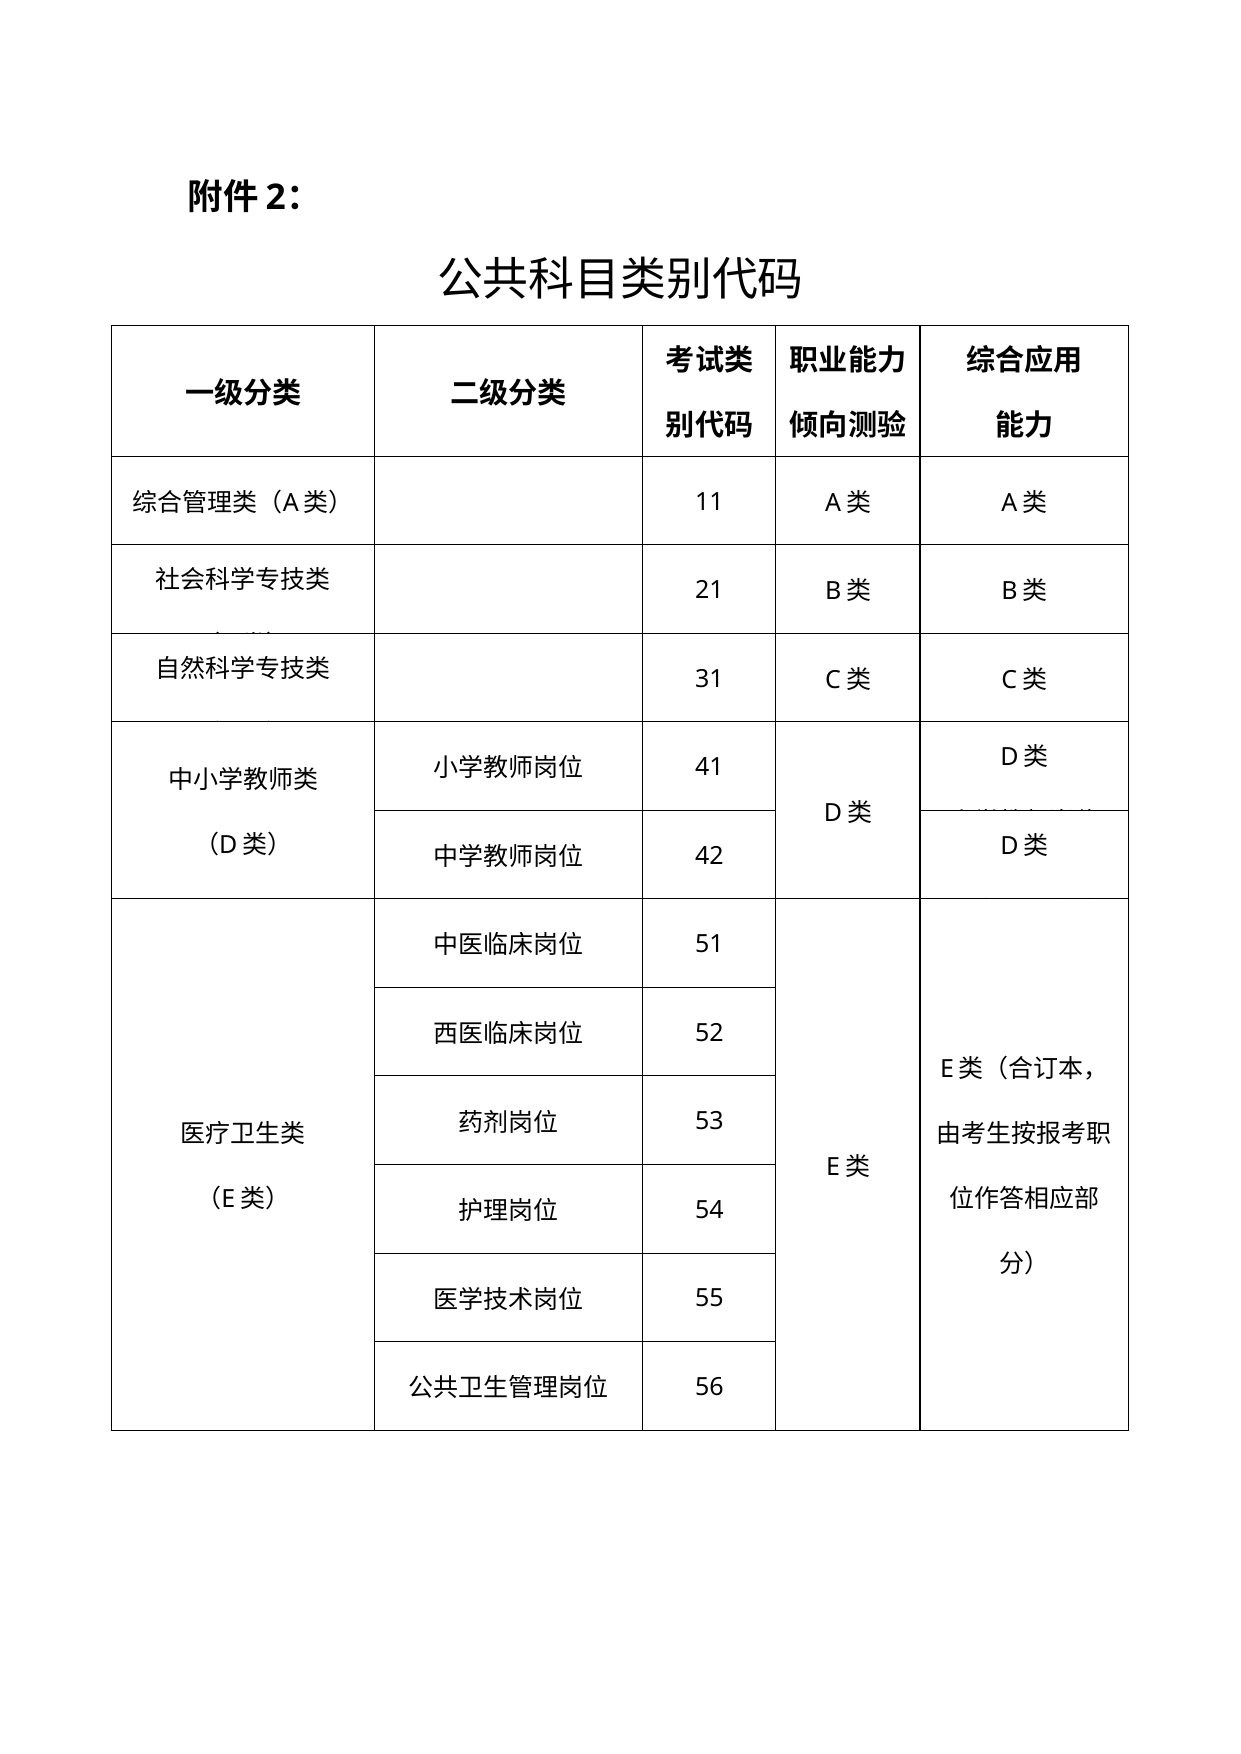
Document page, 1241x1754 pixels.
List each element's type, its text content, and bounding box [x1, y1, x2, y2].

table_cell 56 [643, 1342, 775, 1429]
table_cell 药剂岗位 [375, 1076, 642, 1164]
table_cell 公共卫生管理岗位 [375, 1342, 642, 1429]
table_cell D类 [776, 722, 919, 898]
table_cell 41 [643, 722, 775, 810]
table_cell E类（合订本，由考生按报考职位作答相应部分） [921, 899, 1128, 1429]
table_cell D类 中学教师岗位 [921, 811, 1128, 898]
table_cell 52 [643, 988, 775, 1075]
table_cell A类 [921, 457, 1128, 544]
table_cell 21 [643, 545, 775, 633]
text 公共科目类别代码 [187, 227, 1053, 324]
table_cell 11 [643, 457, 775, 544]
table_cell B类 [921, 545, 1128, 633]
table_cell 42 [643, 811, 775, 898]
table_cell 53 [643, 1076, 775, 1164]
table_cell 医学技术岗位 [375, 1254, 642, 1341]
table_header 考试类别代码 [643, 326, 775, 456]
table_cell 中医临床岗位 [375, 899, 642, 987]
table_cell 中小学教师类 （D类） [112, 722, 374, 898]
table_cell 51 [643, 899, 775, 987]
table_cell C类 [921, 634, 1128, 721]
table_cell 社会科学专技类 （B类） [112, 545, 374, 633]
table_cell 中学教师岗位 [375, 811, 642, 898]
table_cell [375, 634, 642, 721]
table_cell [375, 457, 642, 544]
table_header 职业能力倾向测验 [776, 326, 919, 456]
table_cell C类 [776, 634, 919, 721]
table_cell 护理岗位 [375, 1165, 642, 1252]
table_header 二级分类 [375, 326, 642, 456]
table_cell A类 [776, 457, 919, 544]
text 附件2： [187, 162, 986, 227]
table_cell B类 [776, 545, 919, 633]
table_cell D类 小学教师岗位 [921, 722, 1128, 810]
table_cell E类 [776, 899, 919, 1429]
table_cell 西医临床岗位 [375, 988, 642, 1075]
table_cell 自然科学专技类 （C类） [112, 634, 374, 721]
table_header 综合应用 能力 [921, 326, 1128, 456]
table_cell [375, 545, 642, 633]
table_header 一级分类 [112, 326, 374, 456]
table_cell 医疗卫生类 （E类） [112, 899, 374, 1429]
table_cell 31 [643, 634, 775, 721]
table_cell 55 [643, 1254, 775, 1341]
table_cell 综合管理类（A类） [112, 457, 374, 544]
table_cell 54 [643, 1165, 775, 1252]
table_cell 小学教师岗位 [375, 722, 642, 810]
